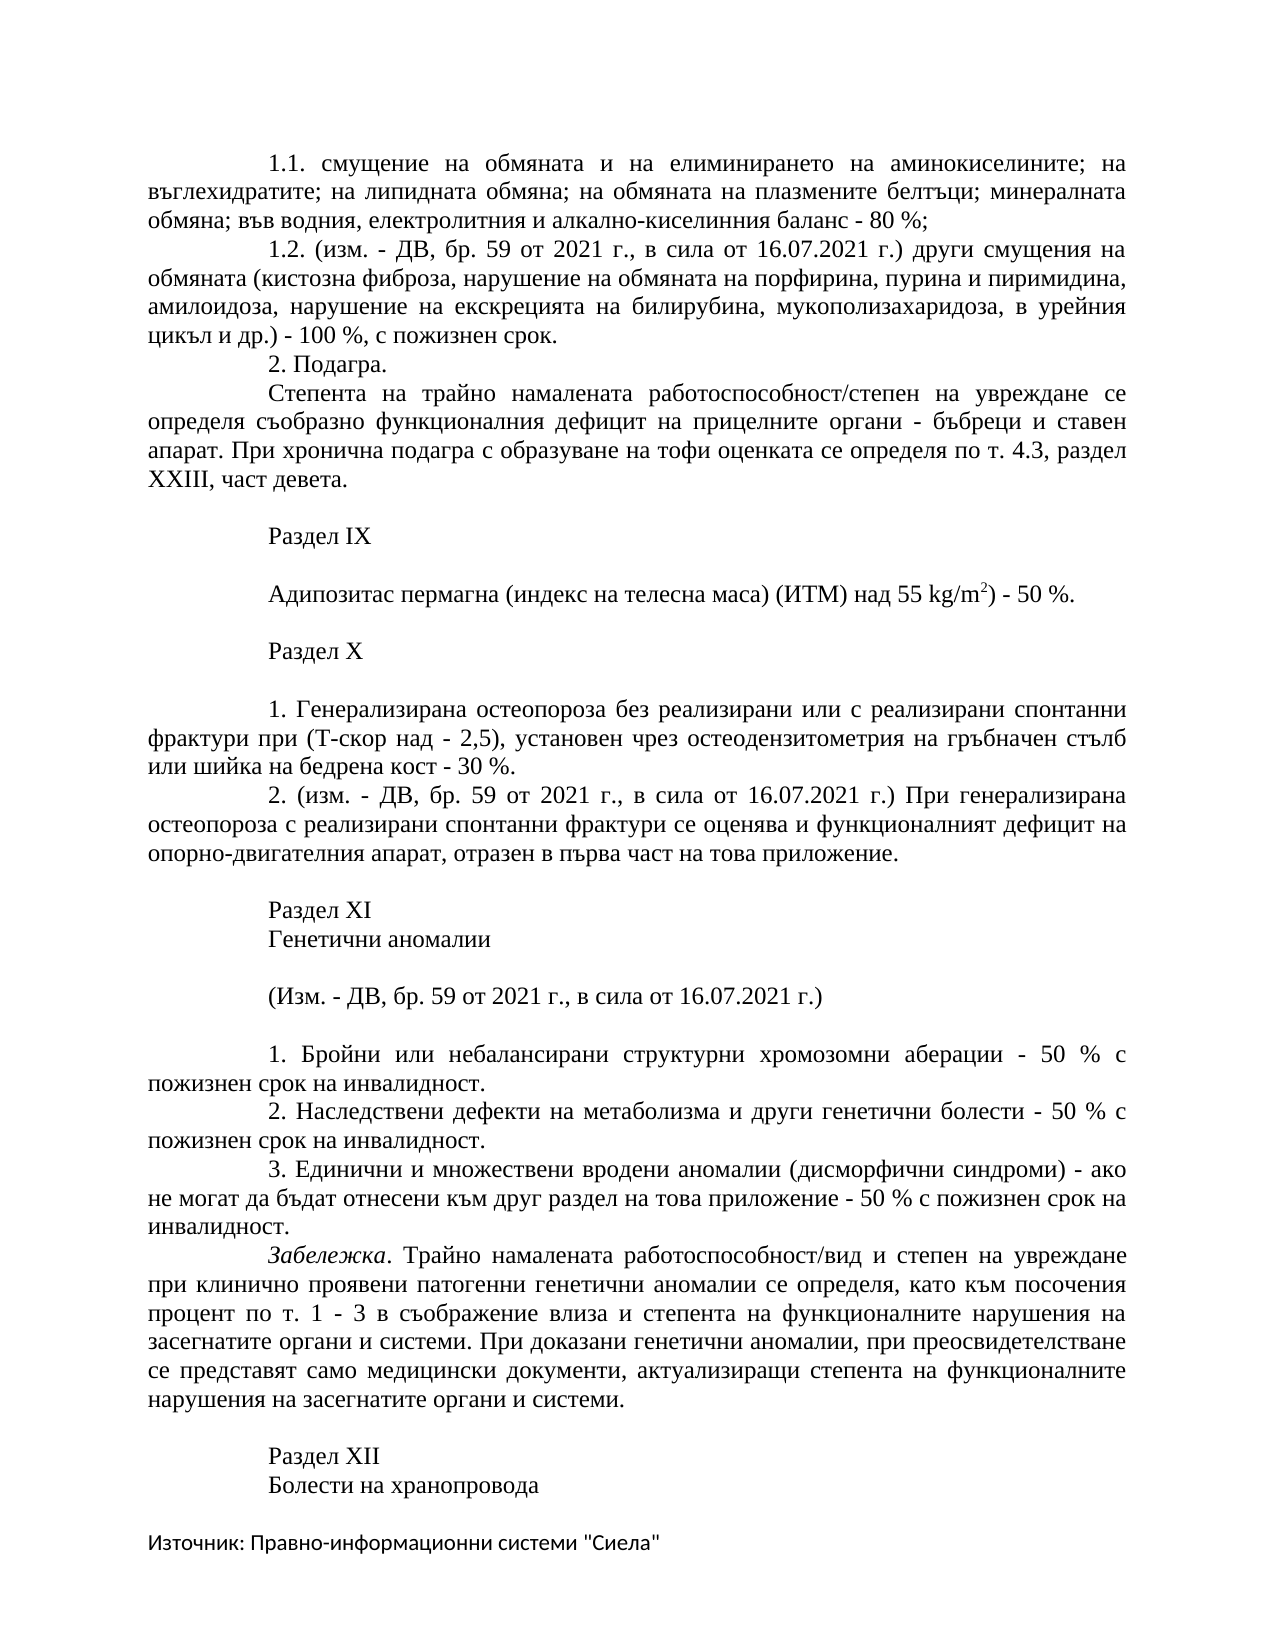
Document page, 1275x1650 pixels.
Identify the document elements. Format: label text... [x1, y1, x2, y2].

text 2. (изм. - ДВ, бр. 59 от 2021 г., в сила от 16.07.2021 г.) При генерализирана остеопороза с реализирани спонтанни фрактури се оценява и функционалният дефицит на опорно-двигателния апарат, отразен в първа част на това приложение. [148, 780, 1127, 866]
text Адипозитас пермагна (индекс на телесна маса) (ИТМ) над 55 kg/m2) - 50 %. [148, 579, 1127, 608]
text 1.2. (изм. - ДВ, бр. 59 от 2021 г., в сила от 16.07.2021 г.) други смущения на обмяната (кистозна фиброза, нарушение на обмяната на порфирина, пурина и пиримидина, амилоидоза, нарушение на екскрецията на билирубина, мукополизахаридоза, в урейния цикъл и др.) - 100 %, с пожизнен срок. [148, 234, 1127, 349]
text 1. Генерализирана остеопороза без реализирани или с реализирани спонтанни фрактури при (Т-скор над - 2,5), установен чрез остеодензитометрия на гръбначен стълб или шийка на бедрена кост - 30 %. [148, 694, 1127, 780]
text 1.1. смущение на обмяната и на елиминирането на аминокиселините; на въглехидратите; на липидната обмяна; на обмяната на плазмените белтъци; минералната обмяна; във водния, електролитния и алкално-киселинния баланс - 80 %; [148, 148, 1127, 234]
text 1. Бройни или небалансирани структурни хромозомни аберации - 50 % с пожизнен срок на инвалидност. [148, 1039, 1127, 1096]
text Раздел Х [148, 636, 1127, 665]
text 2. Подагра. [148, 349, 1127, 378]
text Генетични аномалии [148, 924, 1127, 953]
text 2. Наследствени дефекти на метаболизма и други генетични болести - 50 % с пожизнен срок на инвалидност. [148, 1096, 1127, 1154]
text (Изм. - ДВ, бр. 59 от 2021 г., в сила от 16.07.2021 г.) [148, 981, 1127, 1010]
text Раздел ХII [148, 1441, 1127, 1470]
text Болести на хранопровода [148, 1470, 1127, 1499]
text Степента на трайно намалената работоспособност/степен на увреждане се определя съобразно функционалния дефицит на прицелните органи - бъбреци и ставен апарат. При хронична подагра с образуване на тофи оценката се определя по т. 4.3, раздел ХХIII, част девета. [148, 378, 1127, 493]
text 3. Единични и множествени вродени аномалии (дисморфични синдроми) - ако не могат да бъдат отнесени към друг раздел на това приложение - 50 % с пожизнен срок на инвалидност. [148, 1154, 1127, 1240]
text Раздел IХ [148, 521, 1127, 550]
text Забележка. Трайно намалената работоспособност/вид и степен на увреждане при клинично проявени патогенни генетични аномалии се определя, като към посочения процент по т. 1 - 3 в съображение влиза и степента на функционалните нарушения на засегнатите органи и системи. При доказани генетични аномалии, при преосвидетелстване се представят само медицински документи, актуализиращи степента на функционалните нарушения на засегнатите органи и системи. [148, 1240, 1127, 1413]
text Раздел ХI [148, 895, 1127, 924]
